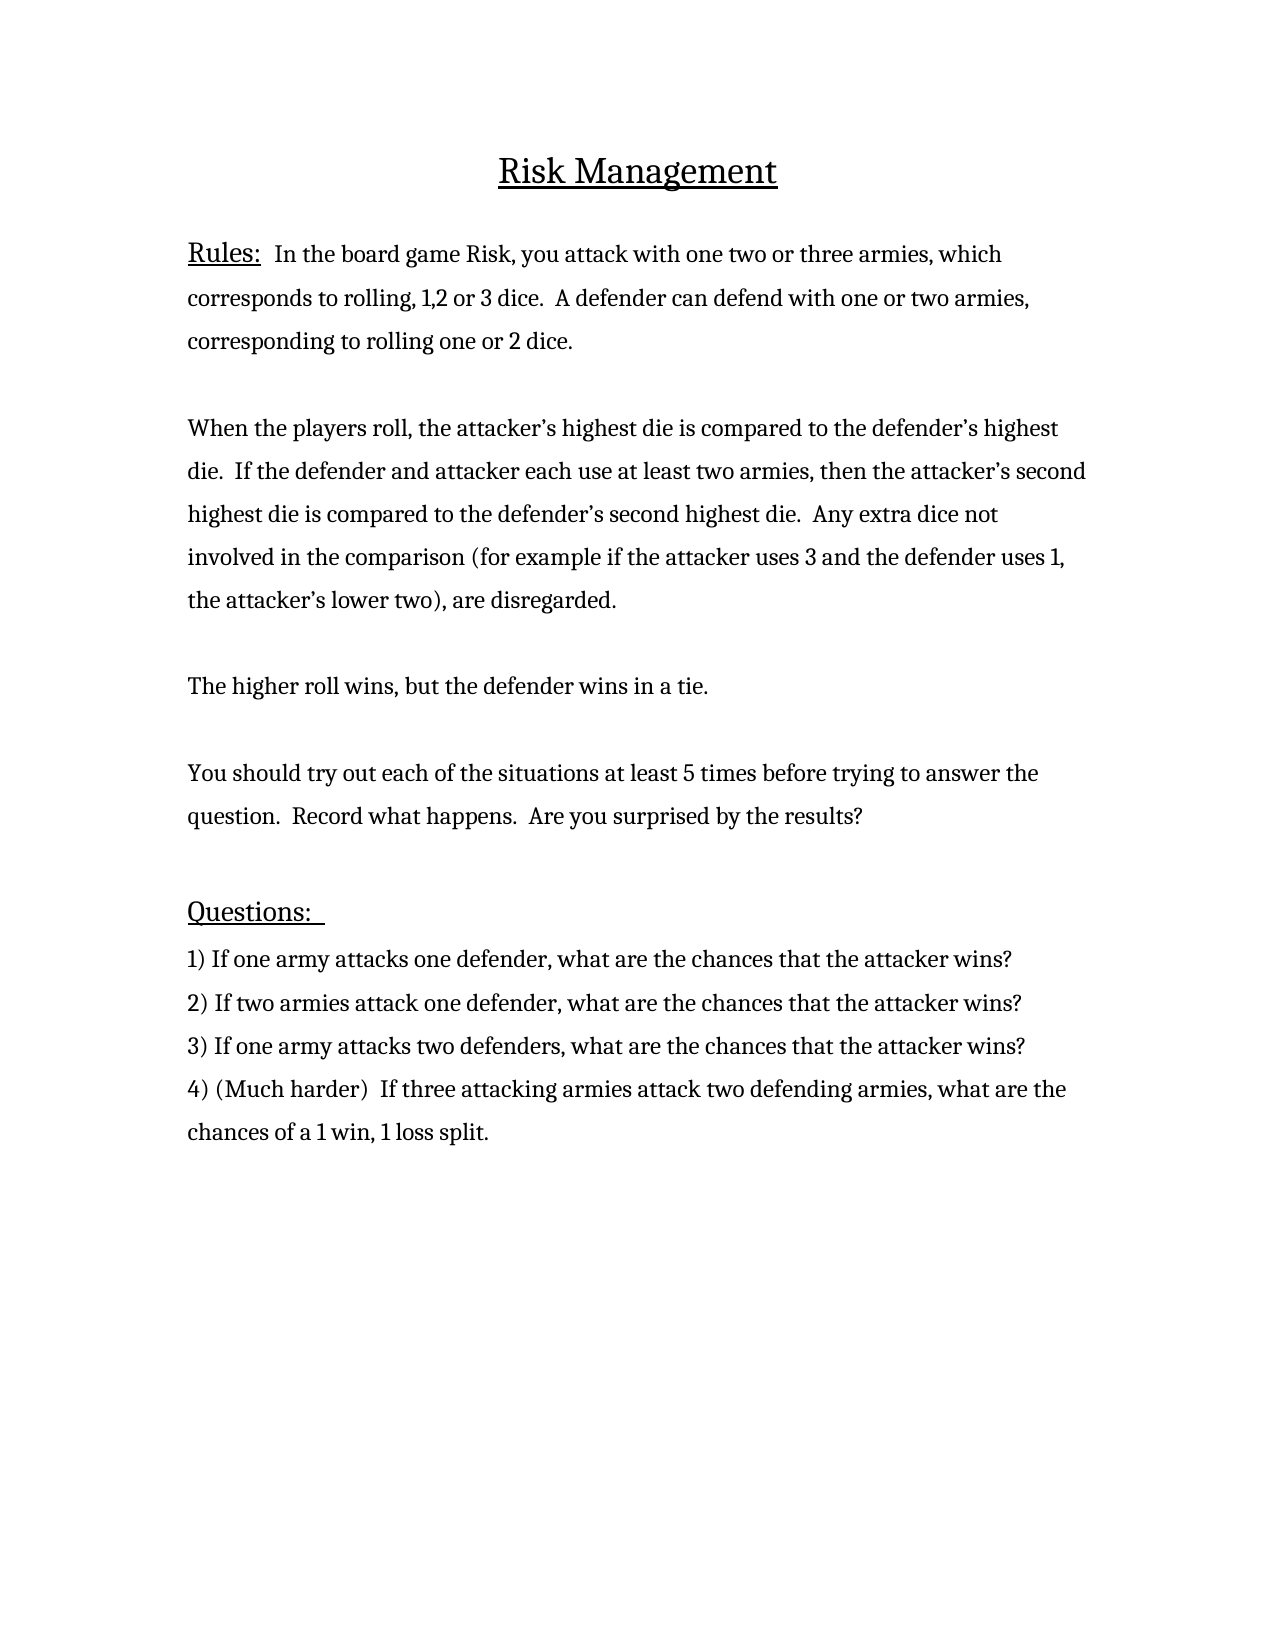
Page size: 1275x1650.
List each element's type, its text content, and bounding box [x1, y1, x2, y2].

text You should try out each of the situations at least 5 times before trying to answer the question. Record what happens. Are you surprised by the results? [187, 758, 1087, 830]
text 4) (Much harder) If three attacking armies attack two defending armies, what are the chances of a 1 win, 1 loss split. [187, 1075, 1087, 1147]
text When the players roll, the attacker’s highest die is compared to the defender’s highest die. If the defender and attacker each use at least two armies, then the attacker’s second highest die is compared to the defender’s second highest die. Any extra dice not involved in the comparison (for example if the attacker uses 3 and the defender uses 1, the attacker’s lower two), are disregarded. [187, 413, 1087, 615]
text Rules: In the board game Risk, you attack with one two or three armies, which corresponds to rolling, 1,2 or 3 dice. A defender can defend with one or two armies, corresponding to rolling one or 2 dice. [187, 236, 1087, 356]
text Questions: [187, 895, 1087, 929]
text 2) If two armies attack one defender, what are the chances that the attacker wins? [187, 988, 1087, 1017]
text 1) If one army attacks one defender, what are the chances that the attacker wins? [187, 945, 1087, 974]
text The higher roll wins, but the defender wins in a tie. [187, 672, 1087, 701]
text 3) If one army attacks two defenders, what are the chances that the attacker wins? [187, 1032, 1087, 1060]
text Risk Management [187, 150, 1087, 193]
